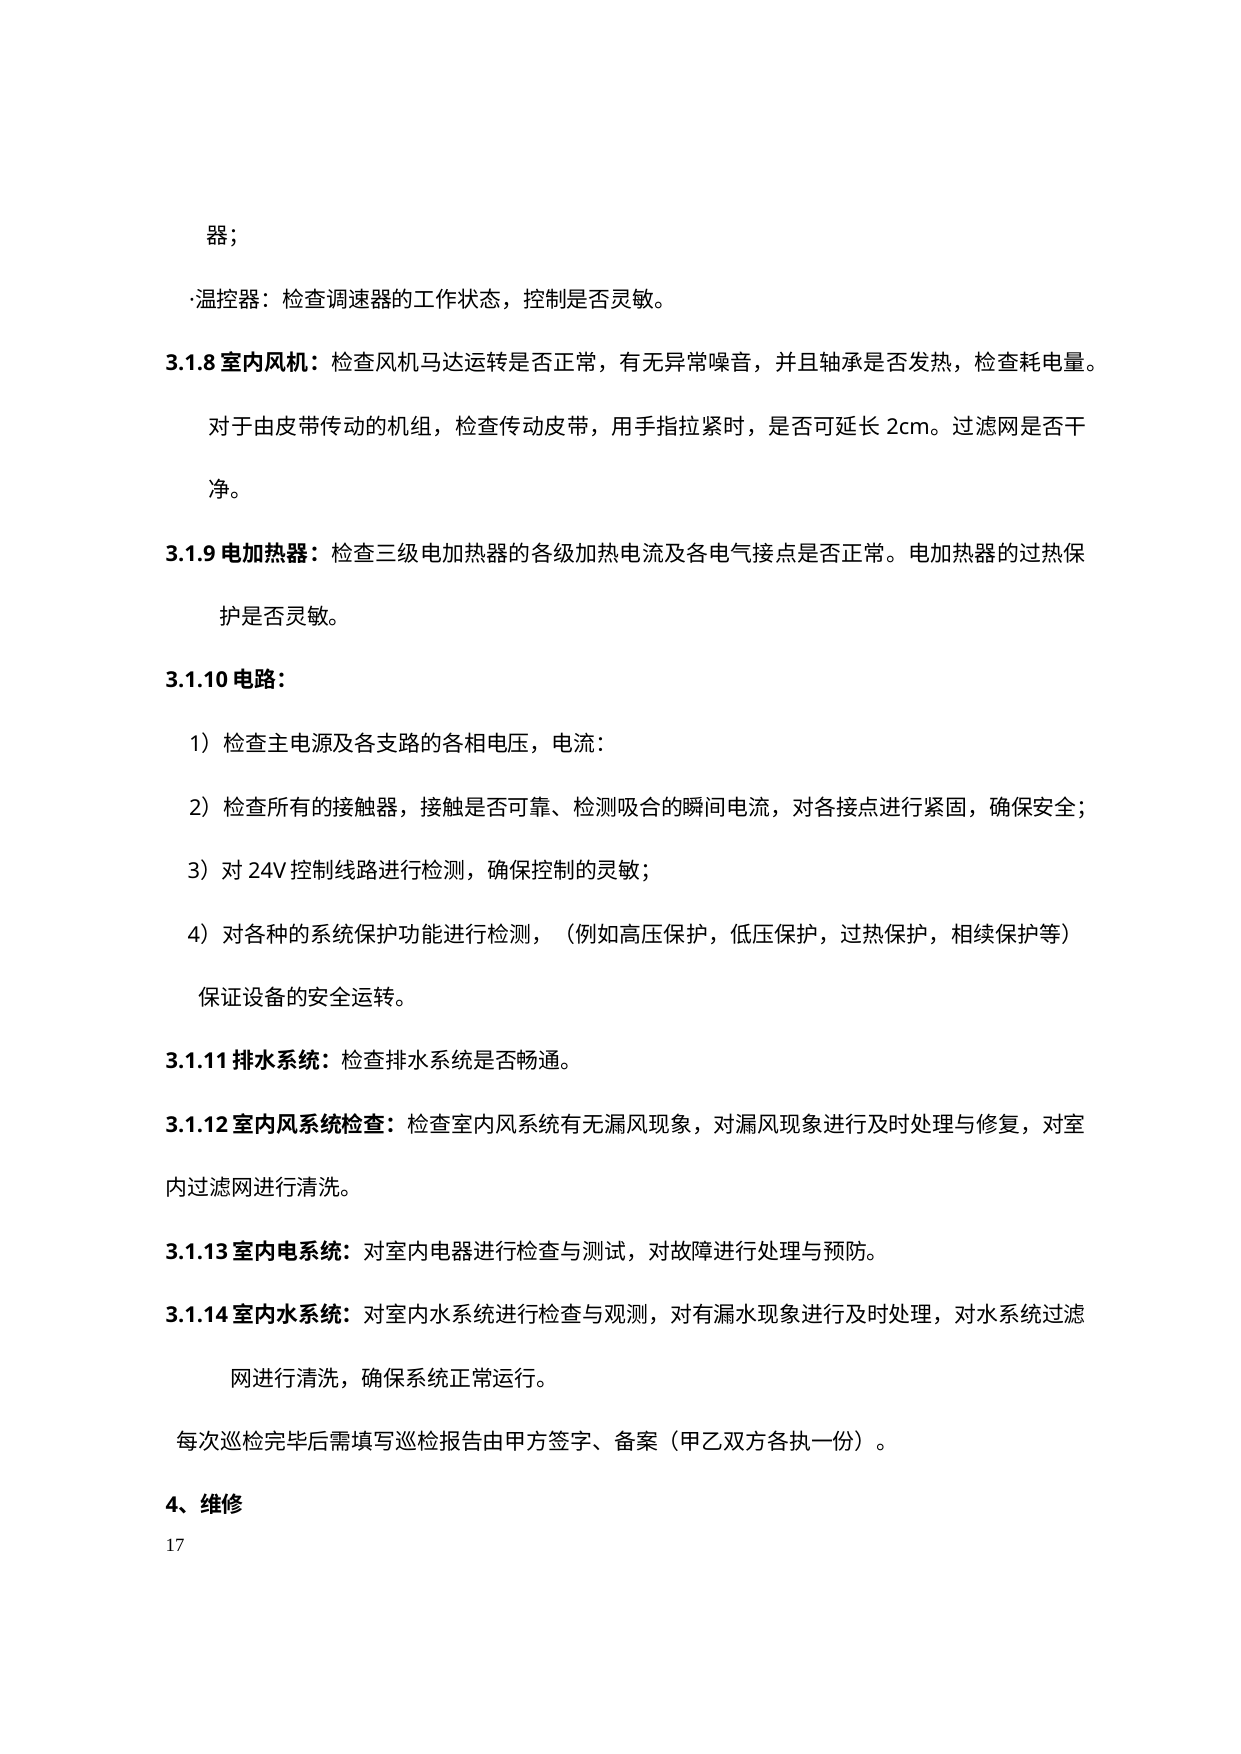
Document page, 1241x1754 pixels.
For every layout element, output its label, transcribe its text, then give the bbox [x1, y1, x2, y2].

text 3）对24V控制线路进行检测，确保控制的灵敏； [165, 853, 1087, 885]
text 3.1.10电路： [165, 662, 1087, 694]
text 4）对各种的系统保护功能进行检测，（例如高压保护，低压保护，过热保护，相续保护等）保证设备的安全运转。 [187, 917, 1087, 1012]
text 4、维修 [165, 1487, 1087, 1519]
text 3.1.13室内电系统：对室内电器进行检查与测试，对故障进行处理与预防。 [165, 1234, 1087, 1265]
text 3.1.14室内水系统：对室内水系统进行检查与观测，对有漏水现象进行及时处理，对水系统过滤网进行清洗，确保系统正常运行。 [165, 1297, 1087, 1392]
text 3.1.9电加热器：检查三级电加热器的各级加热电流及各电气接点是否正常。电加热器的过热保护是否灵敏。 [165, 536, 1087, 631]
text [173, 218, 1087, 250]
text 2）检查所有的接触器，接触是否可靠、检测吸合的瞬间电流，对各接点进行紧固，确保安全； [189, 789, 1087, 821]
text 1）检查主电源及各支路的各相电压，电流： [165, 726, 1087, 758]
text 3.1.8室内风机：检查风机马达运转是否正常，有无异常噪音，并且轴承是否发热，检查耗电量。对于由皮带传动的机组，检查传动皮带，用手指拉紧时，是否可延长2cm。过滤网是否干净。 [165, 345, 1087, 504]
text 3.1.12室内风系统检查：检查室内风系统有无漏风现象，对漏风现象进行及时处理与修复，对室内过滤网进行清洗。 [165, 1107, 1087, 1202]
text 3.1.11排水系统：检查排水系统是否畅通。 [165, 1043, 1087, 1075]
text 每次巡检完毕后需填写巡检报告由甲方签字、备案（甲乙双方各执一份）。 [165, 1424, 1087, 1456]
text ·温控器：检查调速器的工作状态，控制是否灵敏。 [165, 282, 1087, 314]
